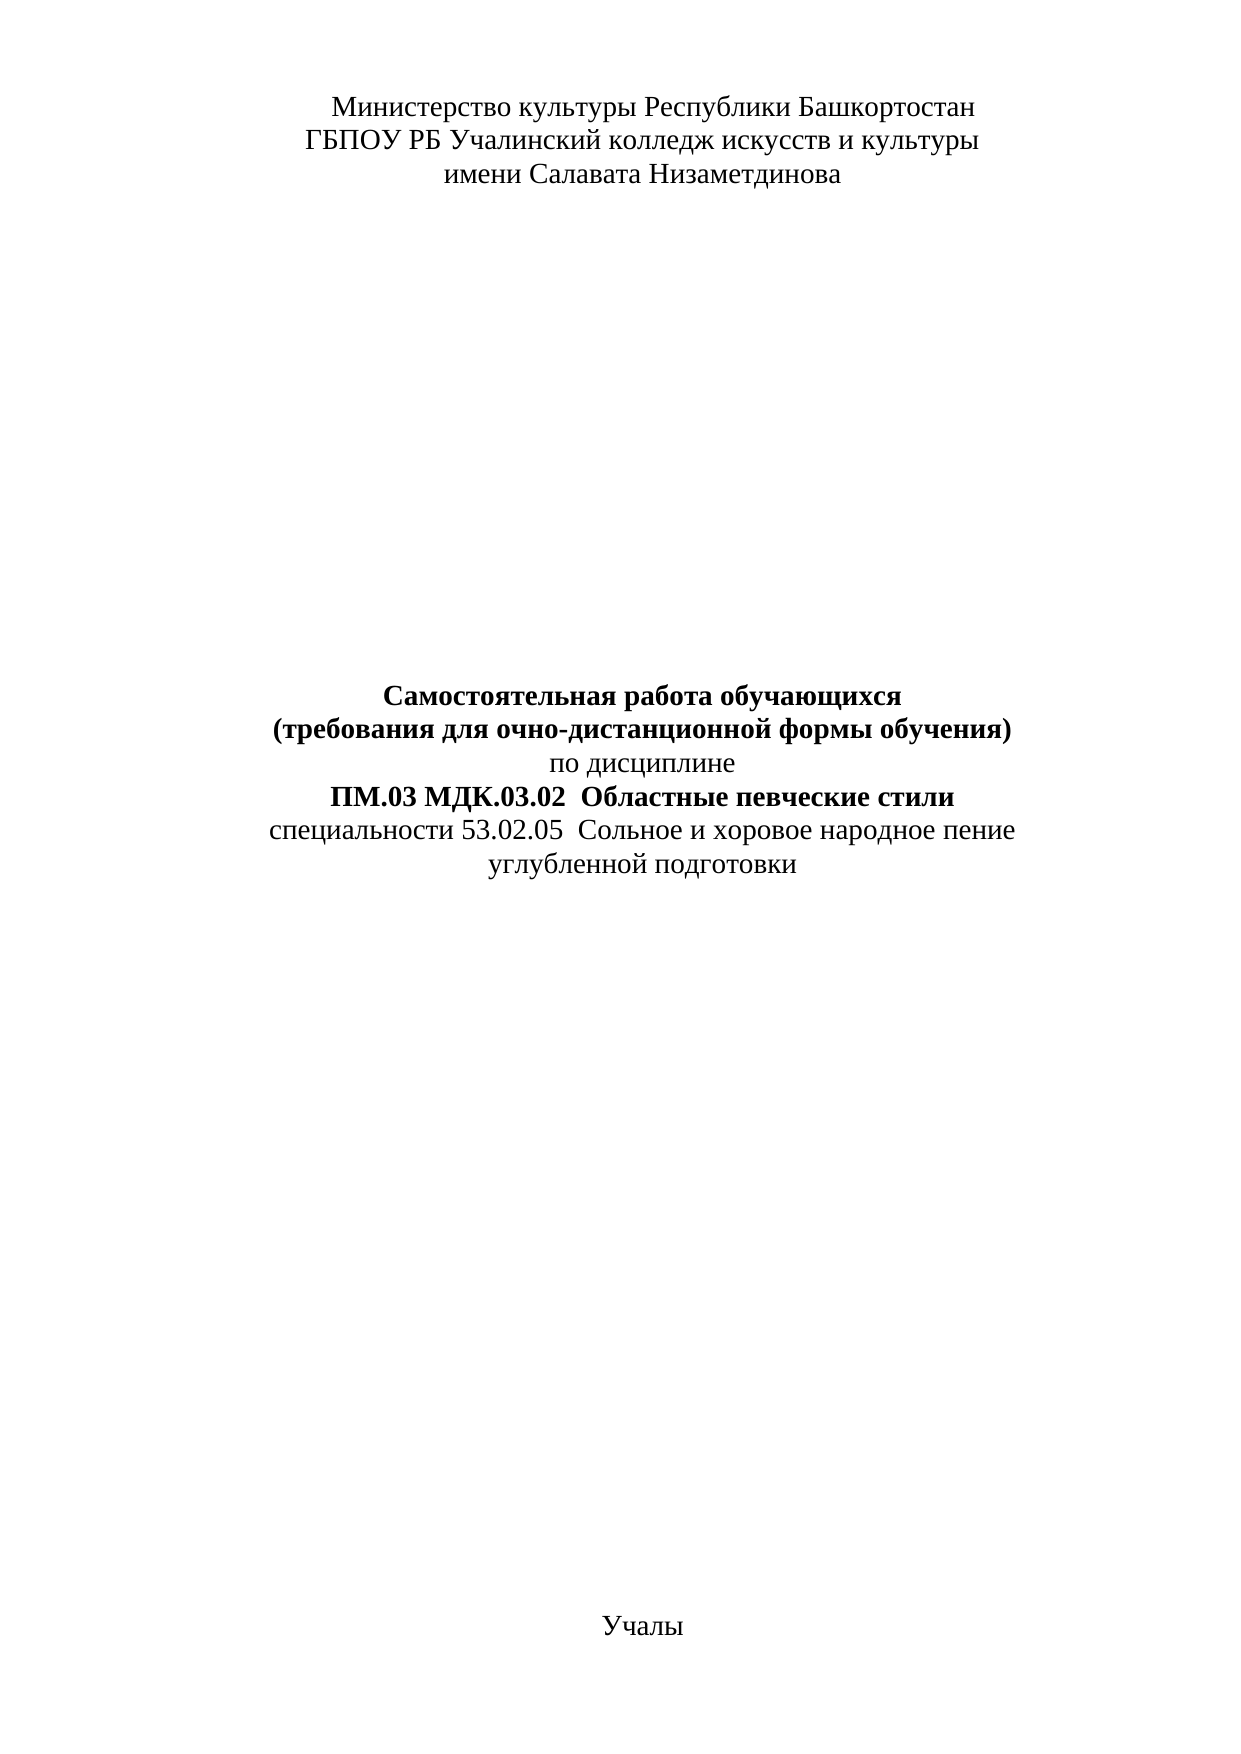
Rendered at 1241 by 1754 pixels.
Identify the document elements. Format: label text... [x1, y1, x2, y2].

text по дисциплине [118, 745, 1167, 779]
text ГБПОУ РБ Учалинский колледж искусств и культуры [118, 122, 1167, 156]
text Учалы [118, 1608, 1167, 1641]
text имени Салавата Низаметдинова [118, 156, 1167, 189]
text специальности 53.02.05 Сольное и хоровое народное пение [118, 812, 1167, 846]
text Министерство культуры Республики Башкортостан [118, 89, 1167, 122]
text (требования для очно-дистанционной формы обучения) [118, 712, 1167, 745]
text углубленной подготовки [118, 846, 1167, 879]
text ПМ.03 МДК.03.02 Областные певческие стили [118, 779, 1167, 812]
text Самостоятельная работа обучающихся [118, 678, 1167, 712]
